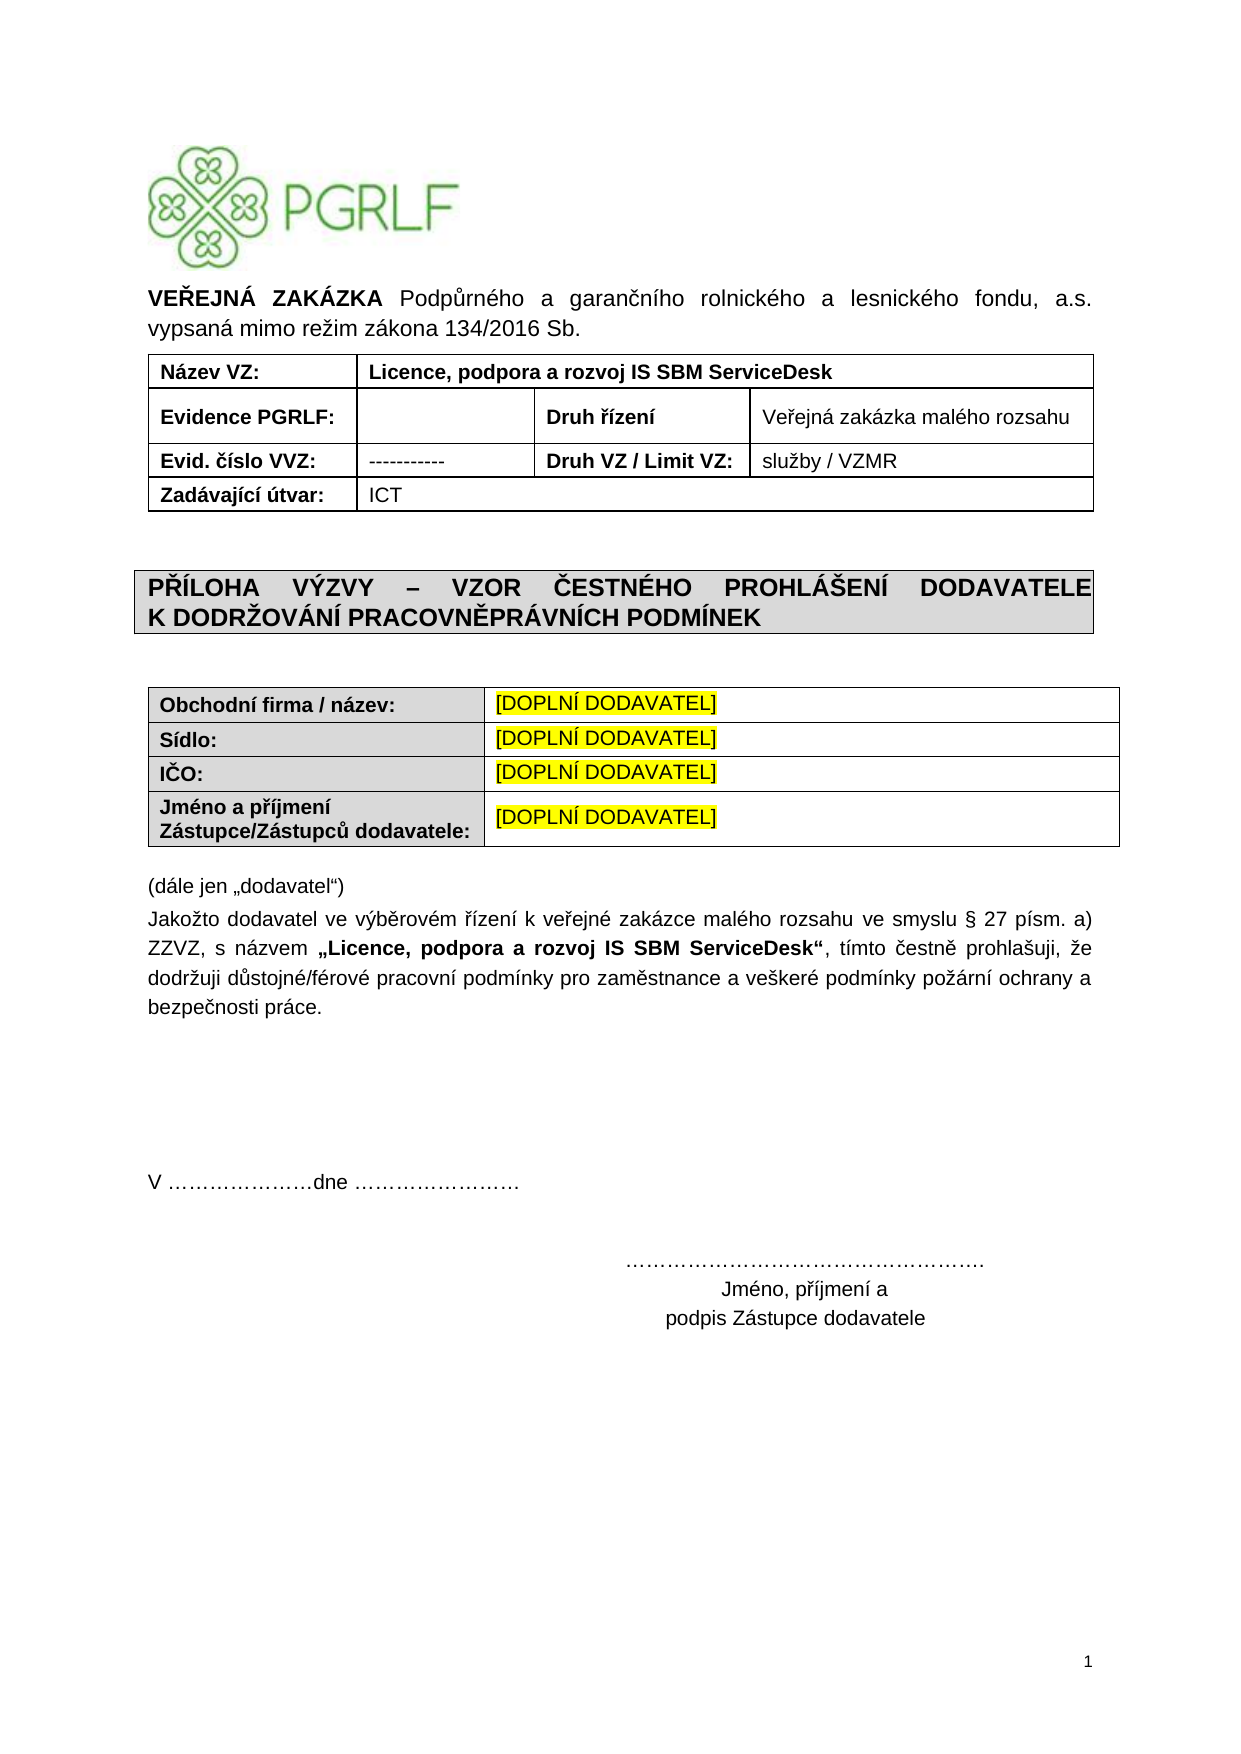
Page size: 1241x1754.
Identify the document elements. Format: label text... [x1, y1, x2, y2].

text PŘÍLOHA VÝZVY – VZOR ČESTNÉHO PROHLÁŠENÍ DODAVATELE K DODRŽOVÁNÍ PRACOVNĚPRÁVNÍCH PODMÍNEK [135, 571, 1093, 633]
table_cell [358, 389, 534, 443]
text VEŘEJNÁ ZAKÁZKA Podpůrného a garančního rolnického a lesnického fondu, a.s. vypsaná mimo režim zákona 134/2016 Sb. [148, 283, 1093, 341]
table_header Obchodní firma / název: [149, 688, 484, 722]
table_cell IČO: [149, 757, 484, 791]
text Jakožto dodavatel ve výběrovém řízení k veřejné zakázce malého rozsahu ve smyslu § 27 písm. a) ZZVZ, s názvem „Licence, podpora a rozvoj IS SBM ServiceDesk“, tímto čestně prohlašuji, že dodržuji důstojné/férové pracovní podmínky pro zaměstnance a veškeré podmínky požární ochrany a bezpečnosti práce. [148, 902, 1093, 1018]
table_cell [DOPLNÍ DODAVATEL] [485, 792, 1119, 846]
table_header [DOPLNÍ DODAVATEL] [485, 688, 1119, 722]
table_cell Jméno a příjmení Zástupce/Zástupců dodavatele: [149, 792, 484, 846]
picture [147, 145, 461, 271]
table_header Licence, podpora a rozvoj IS SBM ServiceDesk [358, 355, 1093, 387]
table_cell Veřejná zakázka malého rozsahu [751, 389, 1093, 443]
table_cell Evid. číslo VVZ: [149, 444, 356, 476]
table_cell Zadávající útvar: [149, 478, 356, 510]
table_cell služby / VZMR [751, 444, 1093, 476]
table_cell ----------- [358, 444, 534, 476]
text (dále jen „dodavatel“) [148, 874, 1093, 898]
text Jméno, příjmení a podpis Zástupce dodavatele [148, 1271, 1093, 1330]
table_cell Druh řízení [535, 389, 749, 443]
table_cell [DOPLNÍ DODAVATEL] [485, 723, 1119, 756]
text V …………………dne …………………… [148, 1164, 1093, 1193]
table_cell [DOPLNÍ DODAVATEL] [485, 757, 1119, 791]
table_cell Druh VZ / Limit VZ: [535, 444, 749, 476]
text ……………………………………………. [148, 1242, 1093, 1271]
table_cell Sídlo: [149, 723, 484, 756]
table_header Název VZ: [149, 355, 356, 387]
table_cell Evidence PGRLF: [149, 389, 356, 443]
table_cell ICT [358, 478, 1093, 510]
